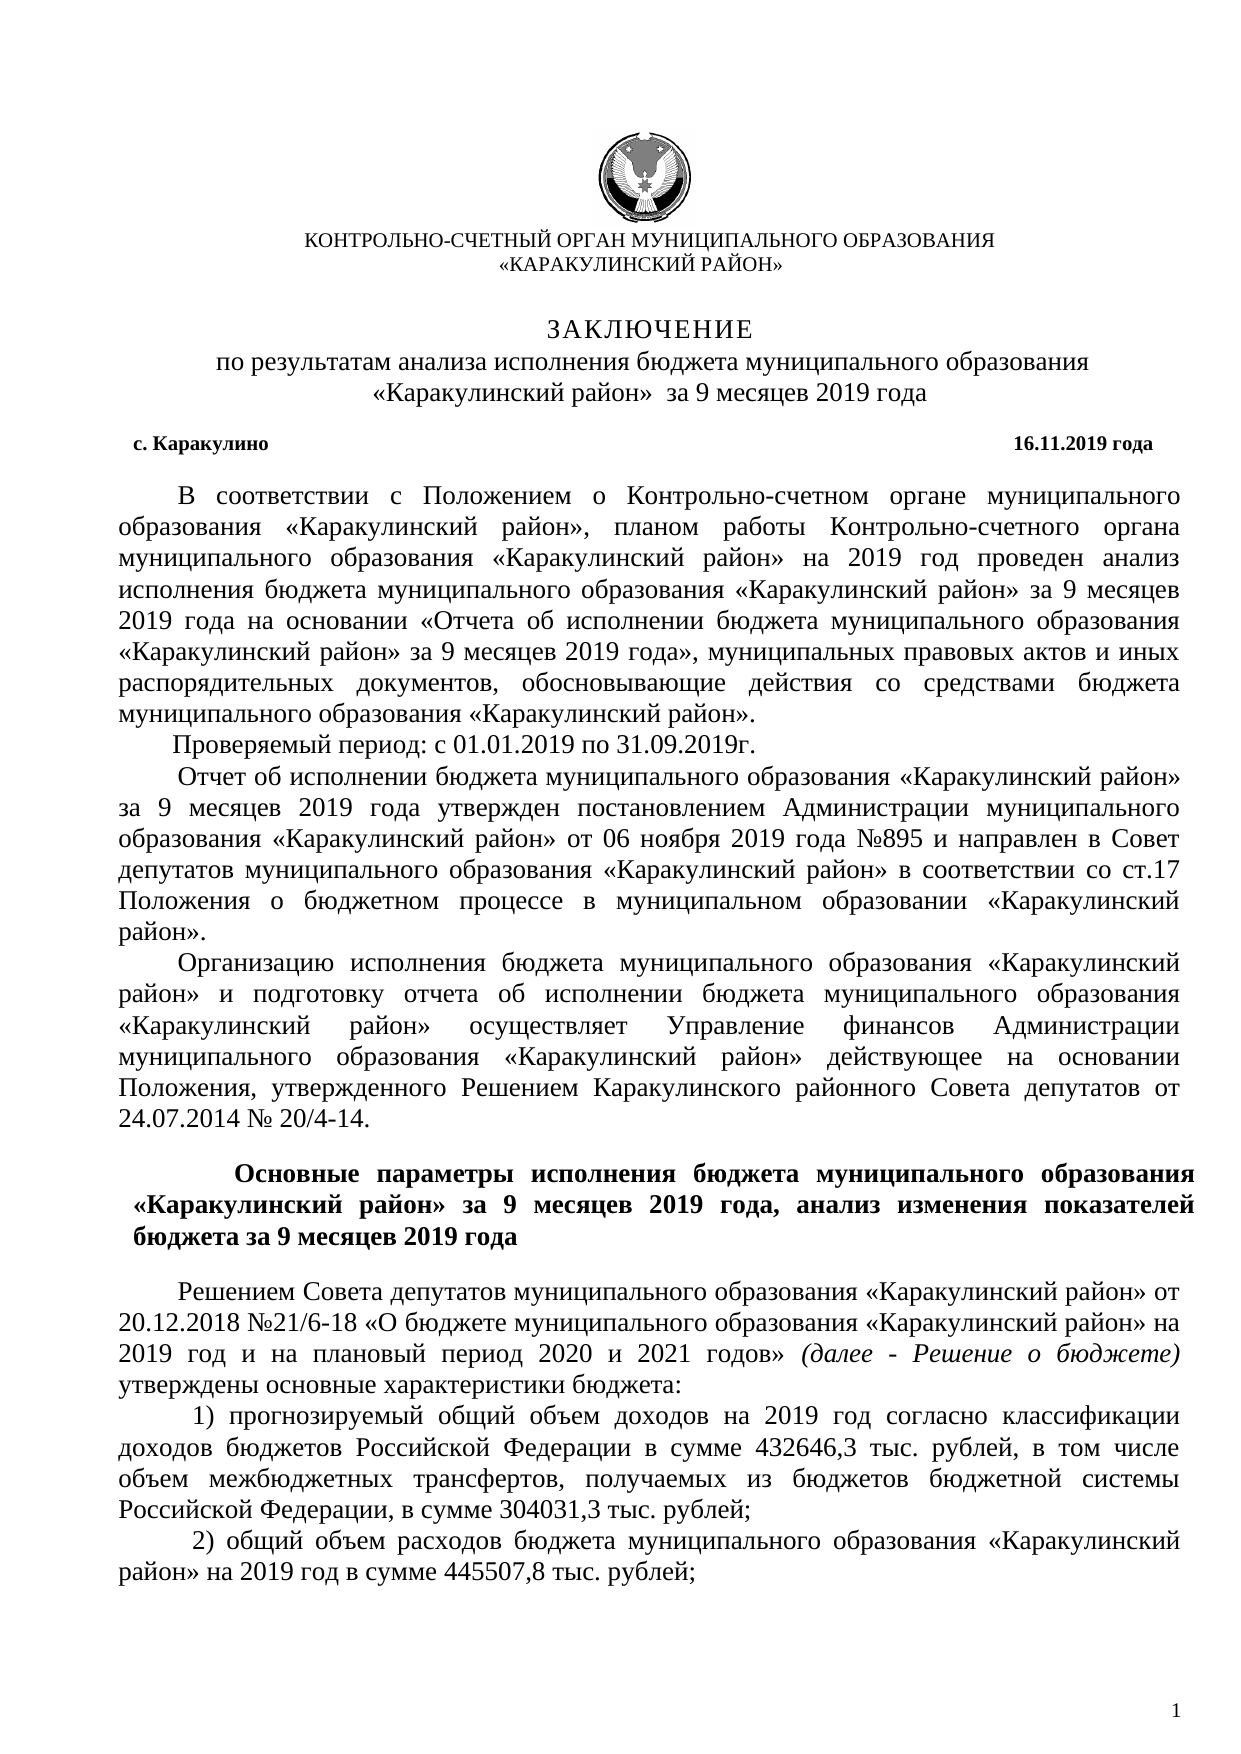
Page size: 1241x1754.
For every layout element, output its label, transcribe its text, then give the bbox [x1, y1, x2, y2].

text ЗАКЛЮЧЕНИЕ [118, 314, 1181, 345]
text Проверяемый период: с 01.01.2019 по 31.09.2019г. [118, 728, 1179, 759]
text Отчет об исполнении бюджета муниципального образования «Каракулинский район» за 9 месяцев 2019 года утвержден постановлением Администрации муниципального образования «Каракулинский район» от 06 ноября 2019 года №895 и направлен в Совет депутатов муниципального образования «Каракулинский район» в соответствии со ст.17 Положения о бюджетном процессе в муниципальном образовании «Каракулинский район». [118, 759, 1181, 946]
text 1) прогнозируемый общий объем доходов на 2019 год согласно классификации доходов бюджетов Российской Федерации в сумме 432646,3 тыс. рублей, в том числе объем межбюджетных трансфертов, получаемых из бюджетов бюджетной системы Российской Федерации, в сумме 304031,3 тыс. рублей; [118, 1399, 1181, 1524]
text с. Каракулино 16.11.2019 года [118, 431, 1181, 455]
picture [592, 129, 696, 228]
text 2) общий объем расходов бюджета муниципального образования «Каракулинский район» на 2019 год в сумме 445507,8 тыс. рублей; [118, 1524, 1181, 1586]
text В соответствии с Положением о Контрольно-счетном органе муниципального образования «Каракулинский район», планом работы Контрольно-счетного органа муниципального образования «Каракулинский район» на 2019 год проведен анализ исполнения бюджета муниципального образования «Каракулинский район» за 9 месяцев 2019 года на основании «Отчета об исполнении бюджета муниципального образования «Каракулинский район» за 9 месяцев 2019 года», муниципальных правовых актов и иных распорядительных документов, обосновывающие действия со средствами бюджета муниципального образования «Каракулинский район». [118, 479, 1181, 728]
text Организацию исполнения бюджета муниципального образования «Каракулинский район» и подготовку отчета об исполнении бюджета муниципального образования «Каракулинский район» осуществляет Управление финансов Администрации муниципального образования «Каракулинский район» действующее на основании Положения, утвержденного Решением Каракулинского районного Совета депутатов от 24.07.2014 № 20/4-14. [118, 946, 1181, 1133]
text по результатам анализа исполнения бюджета муниципального образования «Каракулинский район» за 9 месяцев 2019 года [118, 345, 1181, 407]
text Решением Совета депутатов муниципального образования «Каракулинский район» от 20.12.2018 №21/6-18 «О бюджете муниципального образования «Каракулинский район» на 2019 год и на плановый период 2020 и 2021 годов» (далее - Решение о бюджете) утверждены основные характеристики бюджета: [118, 1275, 1181, 1399]
text Основные параметры исполнения бюджета муниципального образования «Каракулинский район» за 9 месяцев 2019 года, анализ изменения показателей бюджета за 9 месяцев 2019 года [118, 1157, 1181, 1251]
